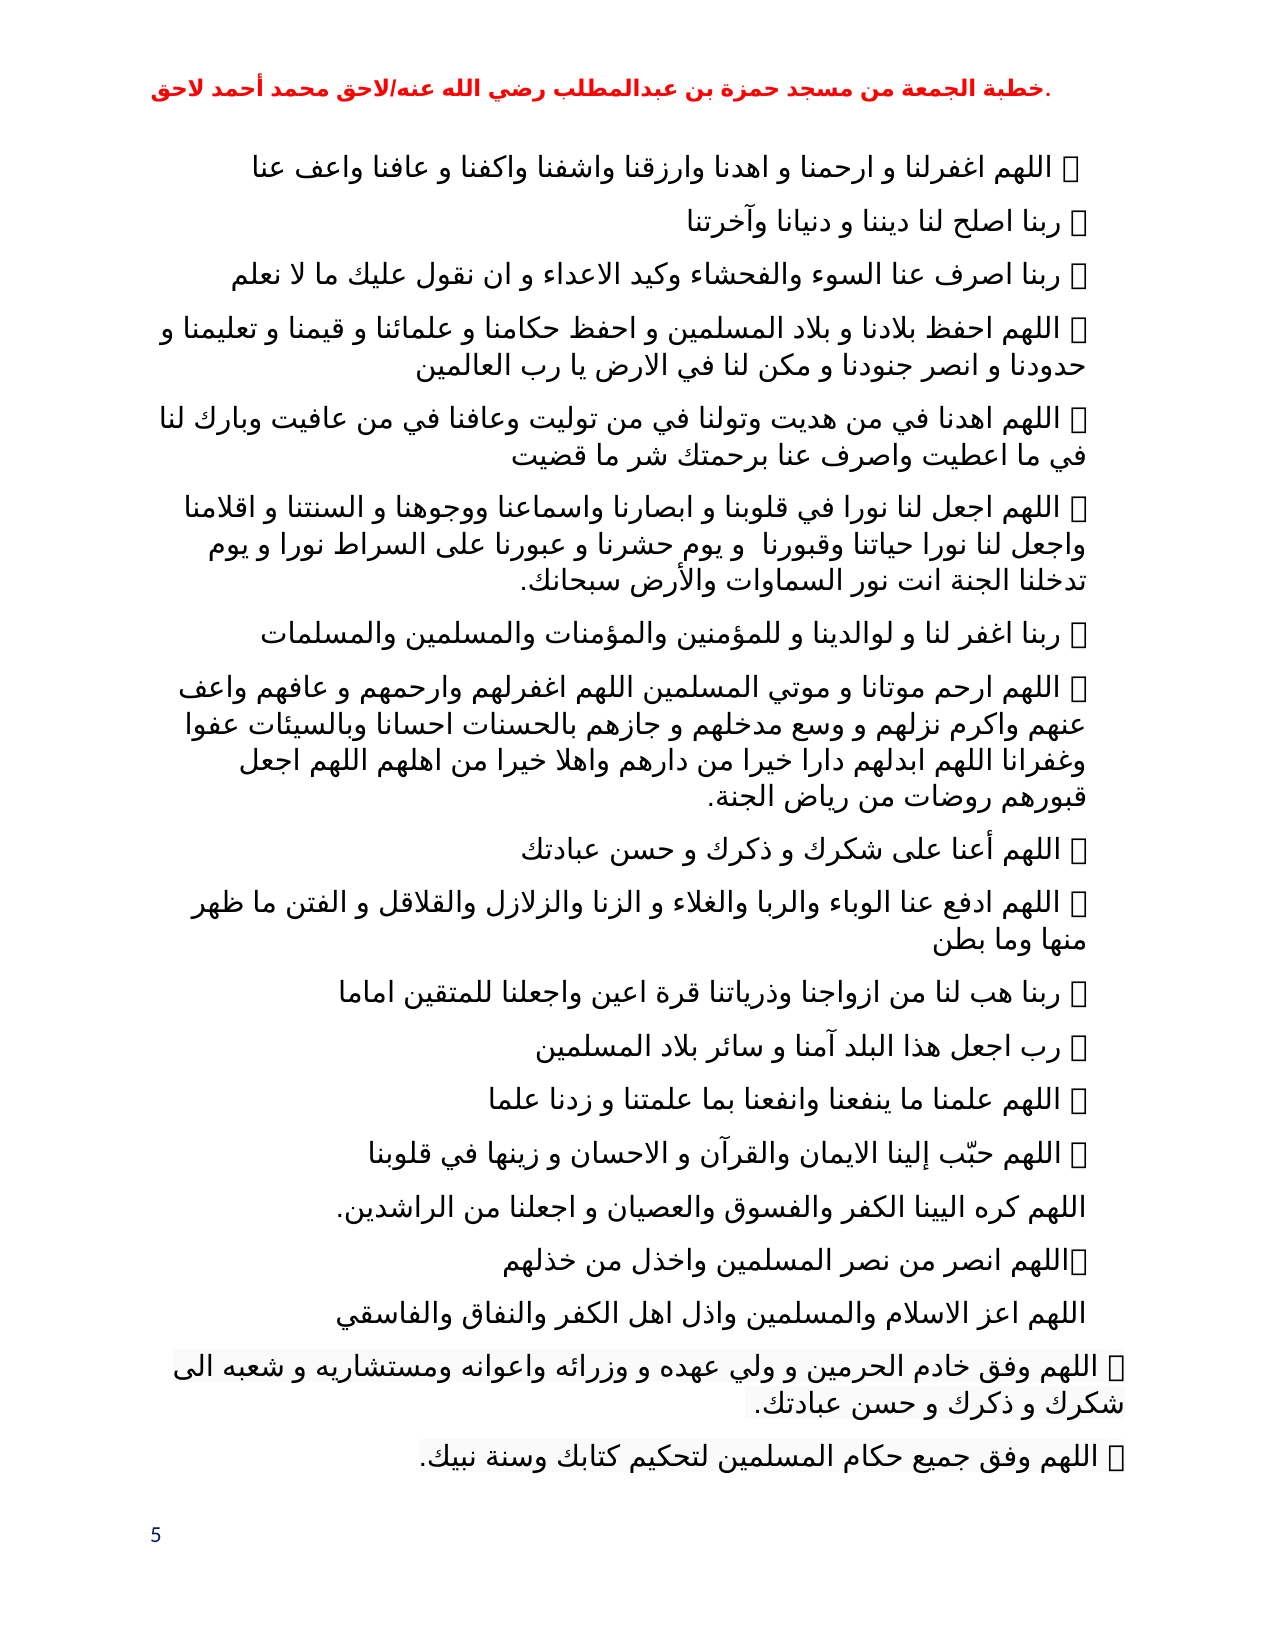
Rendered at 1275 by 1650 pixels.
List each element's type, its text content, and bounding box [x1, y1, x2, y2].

text ربنا هب لنا من ازواجنا وذرياتنا قرة اعين واجعلنا للمتقين اماما [150, 975, 1087, 1009]
text اللهم ارحم موتانا و موتي المسلمين اللهم اغفرلهم وارحمهم و عافهم واعف عنهم واكرم نزلهم و وسع مدخلهم و جازهم بالحسنات احسانا وبالسيئات عفوا وغفرانا اللهم ابدلهم دارا خيرا من دارهم واهلا خيرا من اهلهم اللهم اجعل قبورهم روضات من رياض الجنة. [150, 670, 1087, 812]
text اللهم أعنا على شكرك و ذكرك و حسن عبادتك [150, 832, 1087, 866]
text اللهم حبّب إلينا الايمان والقرآن و الاحسان و زينها في قلوبنا [150, 1136, 1087, 1170]
text ربنا اصلح لنا ديننا و دنيانا وآخرتنا [150, 204, 1087, 238]
text رب اجعل هذا البلد آمنا و سائر بلاد المسلمين [150, 1029, 1087, 1063]
text اللهم اغفرلنا و ارحمنا و اهدنا وارزقنا واشفنا واكفنا و عافنا واعف عنا [150, 150, 1087, 184]
text اللهم وفق جميع حكام المسلمين لتحكيم كتابك وسنة نبيك. [150, 1439, 532, 1473]
text ربنا اصرف عنا السوء والفحشاء وكيد الاعداء و ان نقول عليك ما لا نعلم [150, 257, 1087, 292]
text اللهم اجعل لنا نورا في قلوبنا و ابصارنا واسماعنا ووجوهنا و السنتنا و اقلامنا واجعل لنا نورا حياتنا وقبورنا و يوم حشرنا و عبورنا على السراط نورا و يوم تدخلنا الجنة انت نور السماوات والأرض سبحانك. [150, 490, 1087, 597]
text اللهم كره اليينا الكفر والفسوق والعصيان و اجعلنا من الراشدين. [150, 1190, 1087, 1223]
text اللهم انصر من نصر المسلمين واخذل من خذلهم [150, 1242, 1087, 1277]
text ربنا اغفر لنا و لوالدينا و للمؤمنين والمؤمنات والمسلمين والمسلمات [150, 616, 1087, 650]
text اللهم اهدنا في من هديت وتولنا في من توليت وعافنا في من عافيت وبارك لنا في ما اعطيت واصرف عنا برحمتك شر ما قضيت [150, 401, 1087, 471]
text اللهم ادفع عنا الوباء والربا والغلاء و الزنا والزلازل والقلاقل و الفتن ما ظهر منها وما بطن [150, 885, 1087, 956]
text اللهم اعز الاسلام والمسلمين واذل اهل الكفر والنفاق والفاسقي [150, 1296, 1087, 1330]
text اللهم وفق خادم الحرمين و ولي عهده و وزرائه واعوانه ومستشاريه و شعبه الى شكرك و ذكرك و حسن عبادتك. [150, 1349, 1125, 1419]
text اللهم علمنا ما ينفعنا وانفعنا بما علمتنا و زدنا علما [150, 1082, 1087, 1117]
text اللهم احفظ بلادنا و بلاد المسلمين و احفظ حكامنا و علمائنا و قيمنا و تعليمنا و حدودنا و انصر جنودنا و مكن لنا في الارض يا رب العالمين [150, 311, 1087, 381]
